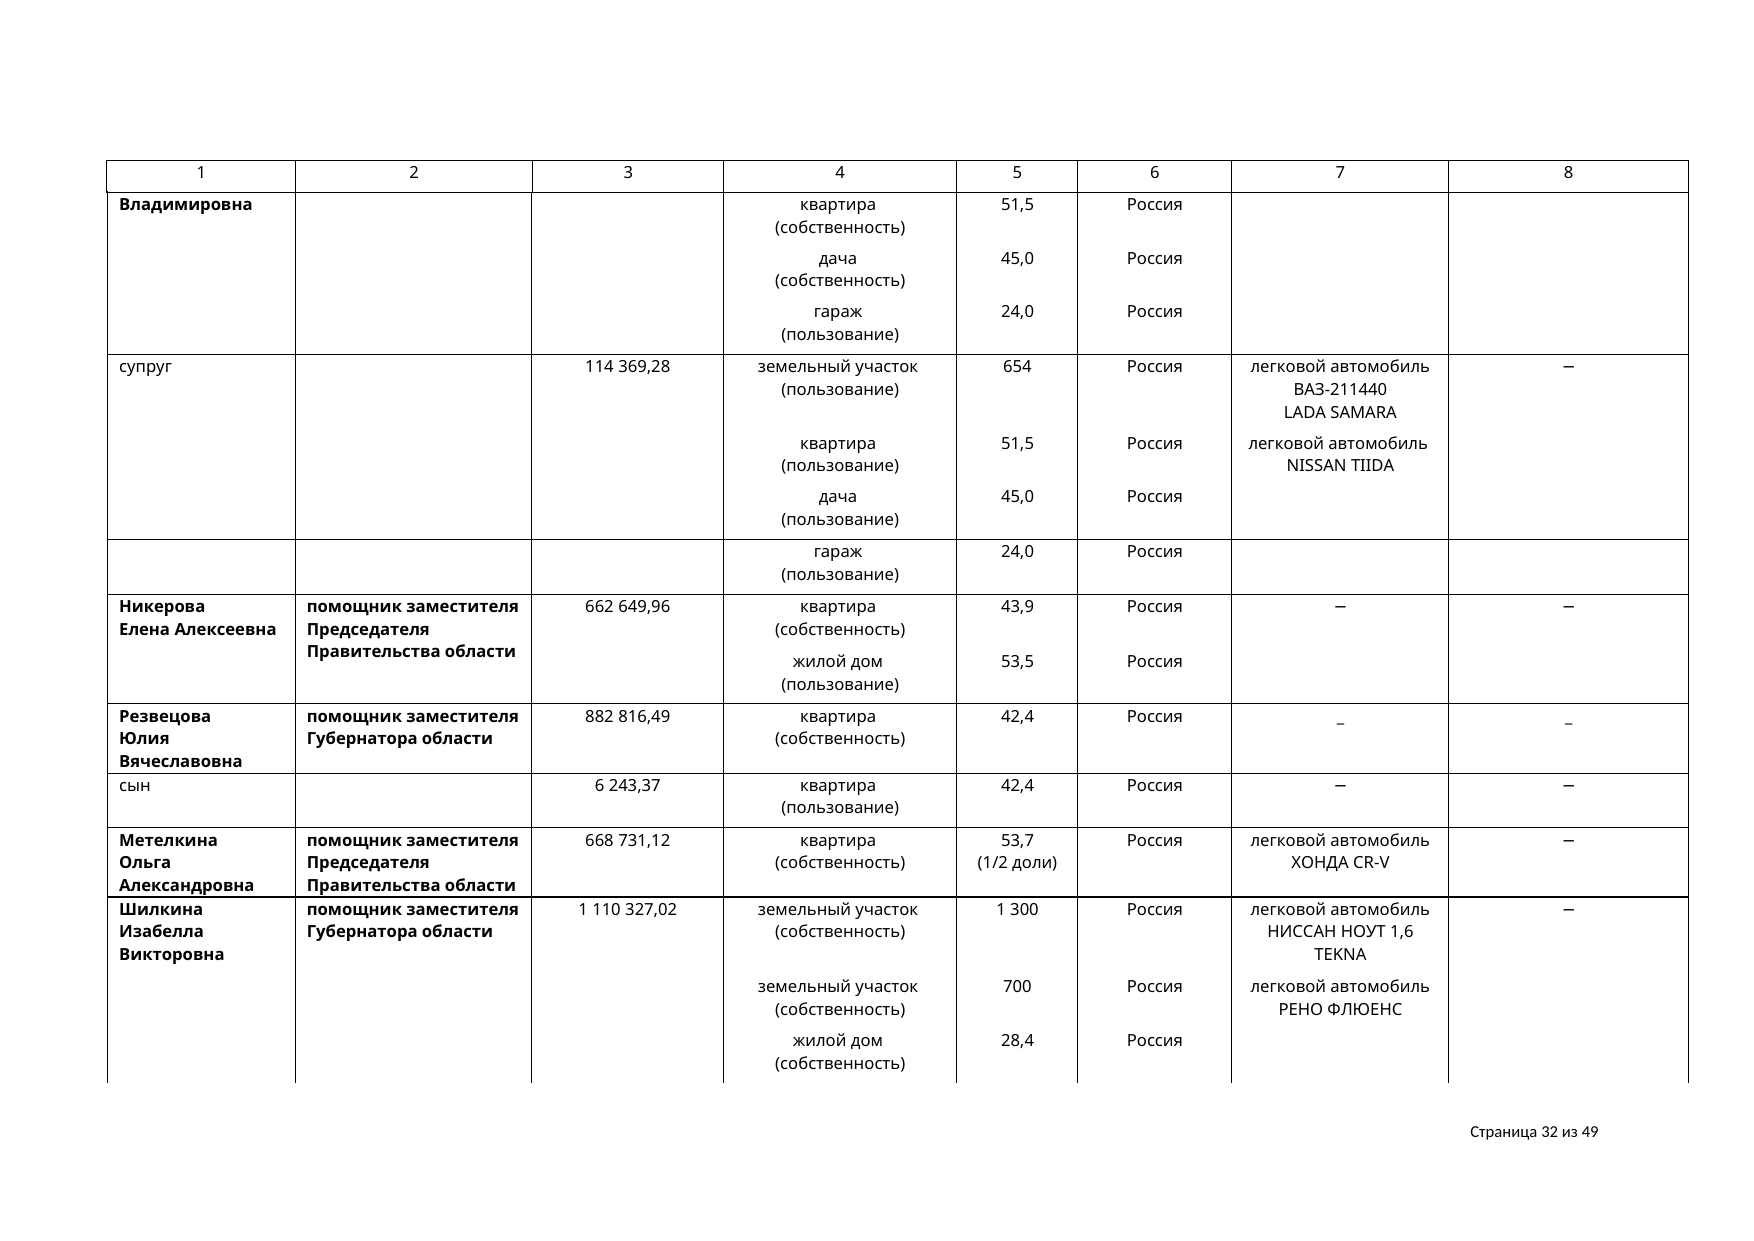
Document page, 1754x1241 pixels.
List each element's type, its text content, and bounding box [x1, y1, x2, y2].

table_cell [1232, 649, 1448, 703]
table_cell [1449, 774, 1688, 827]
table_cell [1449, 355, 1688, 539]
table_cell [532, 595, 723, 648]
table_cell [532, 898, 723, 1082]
table_header 5 [957, 161, 1077, 192]
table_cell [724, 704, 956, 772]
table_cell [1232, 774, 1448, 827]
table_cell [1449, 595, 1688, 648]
table_header 8 [1449, 161, 1688, 192]
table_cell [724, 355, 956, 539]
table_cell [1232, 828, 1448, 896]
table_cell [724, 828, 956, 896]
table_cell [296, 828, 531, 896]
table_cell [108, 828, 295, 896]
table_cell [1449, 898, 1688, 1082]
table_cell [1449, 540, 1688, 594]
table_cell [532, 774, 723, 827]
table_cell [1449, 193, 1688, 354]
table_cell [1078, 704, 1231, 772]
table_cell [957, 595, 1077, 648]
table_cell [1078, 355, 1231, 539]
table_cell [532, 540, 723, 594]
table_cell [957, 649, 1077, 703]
table_header 7 [1232, 161, 1448, 192]
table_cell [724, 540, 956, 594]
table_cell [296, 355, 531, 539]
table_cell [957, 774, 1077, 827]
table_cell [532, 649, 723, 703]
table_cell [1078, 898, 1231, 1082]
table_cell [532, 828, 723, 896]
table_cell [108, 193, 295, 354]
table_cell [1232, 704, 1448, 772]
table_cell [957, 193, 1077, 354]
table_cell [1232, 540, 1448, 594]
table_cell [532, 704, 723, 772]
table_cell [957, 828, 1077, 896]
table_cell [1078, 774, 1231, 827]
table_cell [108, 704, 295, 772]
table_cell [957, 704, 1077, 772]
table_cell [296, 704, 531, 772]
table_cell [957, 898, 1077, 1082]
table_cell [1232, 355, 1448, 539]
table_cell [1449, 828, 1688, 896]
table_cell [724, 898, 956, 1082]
table_header 1 [107, 161, 295, 192]
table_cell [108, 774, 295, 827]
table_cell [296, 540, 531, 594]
table_header 3 [533, 161, 723, 192]
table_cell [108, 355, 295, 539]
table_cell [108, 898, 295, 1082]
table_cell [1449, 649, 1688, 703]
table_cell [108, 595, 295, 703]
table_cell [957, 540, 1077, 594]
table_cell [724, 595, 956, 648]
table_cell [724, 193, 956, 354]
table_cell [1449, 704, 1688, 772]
table_header 2 [296, 161, 532, 192]
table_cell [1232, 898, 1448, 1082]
table_header 6 [1078, 161, 1231, 192]
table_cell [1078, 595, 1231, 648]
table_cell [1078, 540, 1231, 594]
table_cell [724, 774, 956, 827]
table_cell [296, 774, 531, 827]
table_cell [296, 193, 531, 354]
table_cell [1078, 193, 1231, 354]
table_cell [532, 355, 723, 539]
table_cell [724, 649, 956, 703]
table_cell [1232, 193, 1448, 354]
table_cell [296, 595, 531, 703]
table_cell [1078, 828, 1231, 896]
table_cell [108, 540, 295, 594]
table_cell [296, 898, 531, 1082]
table_header 4 [724, 161, 956, 192]
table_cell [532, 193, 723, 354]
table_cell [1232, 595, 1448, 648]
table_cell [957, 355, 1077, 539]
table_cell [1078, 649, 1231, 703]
